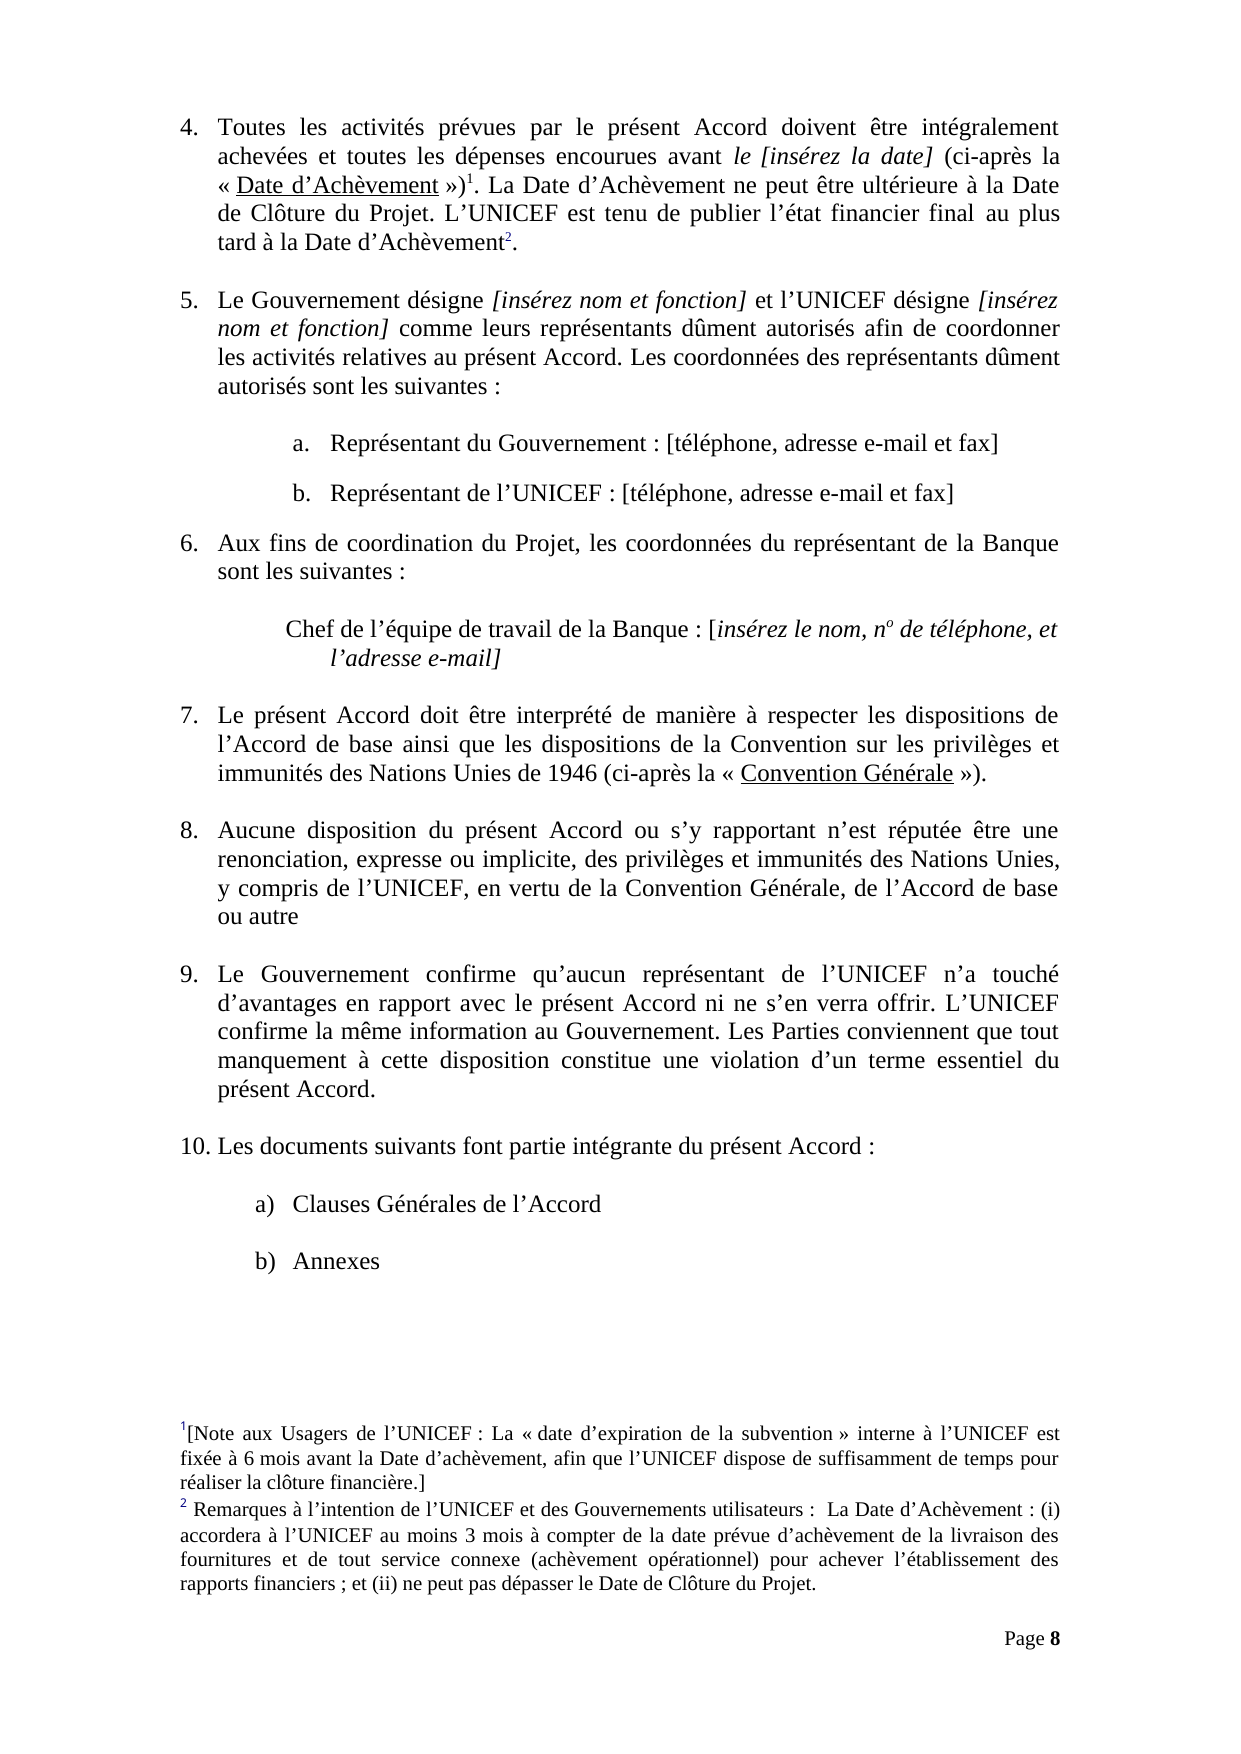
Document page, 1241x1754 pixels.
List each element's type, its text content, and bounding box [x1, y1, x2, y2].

list Clauses Générales de l’Accord [255, 1189, 1060, 1218]
list Le présent Accord doit être interprété de manière à respecter les dispositions de l’Accord de base ainsi que les dispositions de la Convention sur les privilèges et immunités des Nations Unies de 1946 (ci-après la « Convention Générale »). [180, 700, 1060, 786]
text Chef de l’équipe de travail de la Banque : [insérez le nom, no de téléphone, et l’adresse e-mail] [285, 614, 1060, 671]
list Aucune disposition du présent Accord ou s’y rapportant n’est réputée être une renonciation, expresse ou implicite, des privilèges et immunités des Nations Unies, y compris de l’UNICEF, en vertu de la Convention Générale, de l’Accord de base ou autre [180, 815, 1060, 930]
list Annexes [255, 1246, 1060, 1275]
list Représentant du Gouvernement : [téléphone, adresse e-mail et fax] [292, 428, 1060, 457]
list Le Gouvernement confirme qu’aucun représentant de l’UNICEF n’a touché d’avantages en rapport avec le présent Accord ni ne s’en verra offrir. L’UNICEF confirme la même information au Gouvernement. Les Parties conviennent que tout manquement à cette disposition constitue une violation d’un terme essentiel du présent Accord. [180, 959, 1060, 1103]
list Aux fins de coordination du Projet, les coordonnées du représentant de la Banque sont les suivantes : [180, 528, 1060, 585]
list Les documents suivants font partie intégrante du présent Accord : [180, 1131, 1060, 1160]
list Le Gouvernement désigne [insérez nom et fonction] et l’UNICEF désigne [insérez nom et fonction] comme leurs représentants dûment autorisés afin de coordonner les activités relatives au présent Accord. Les coordonnées des représentants dûment autorisés sont les suivantes : [180, 285, 1060, 400]
list Toutes les activités prévues par le présent Accord doivent être intégralement achevées et toutes les dépenses encourues avant le [insérez la date] (ci-après la « Date d’Achèvement »). La Date d’Achèvement ne peut être ultérieure à la Date de Clôture du Projet. L’UNICEF est tenu de publier l’état financier final au plus tard à la Date d’Achèvement. [180, 112, 1060, 256]
list Représentant de l’UNICEF : [téléphone, adresse e-mail et fax] [292, 478, 1060, 507]
